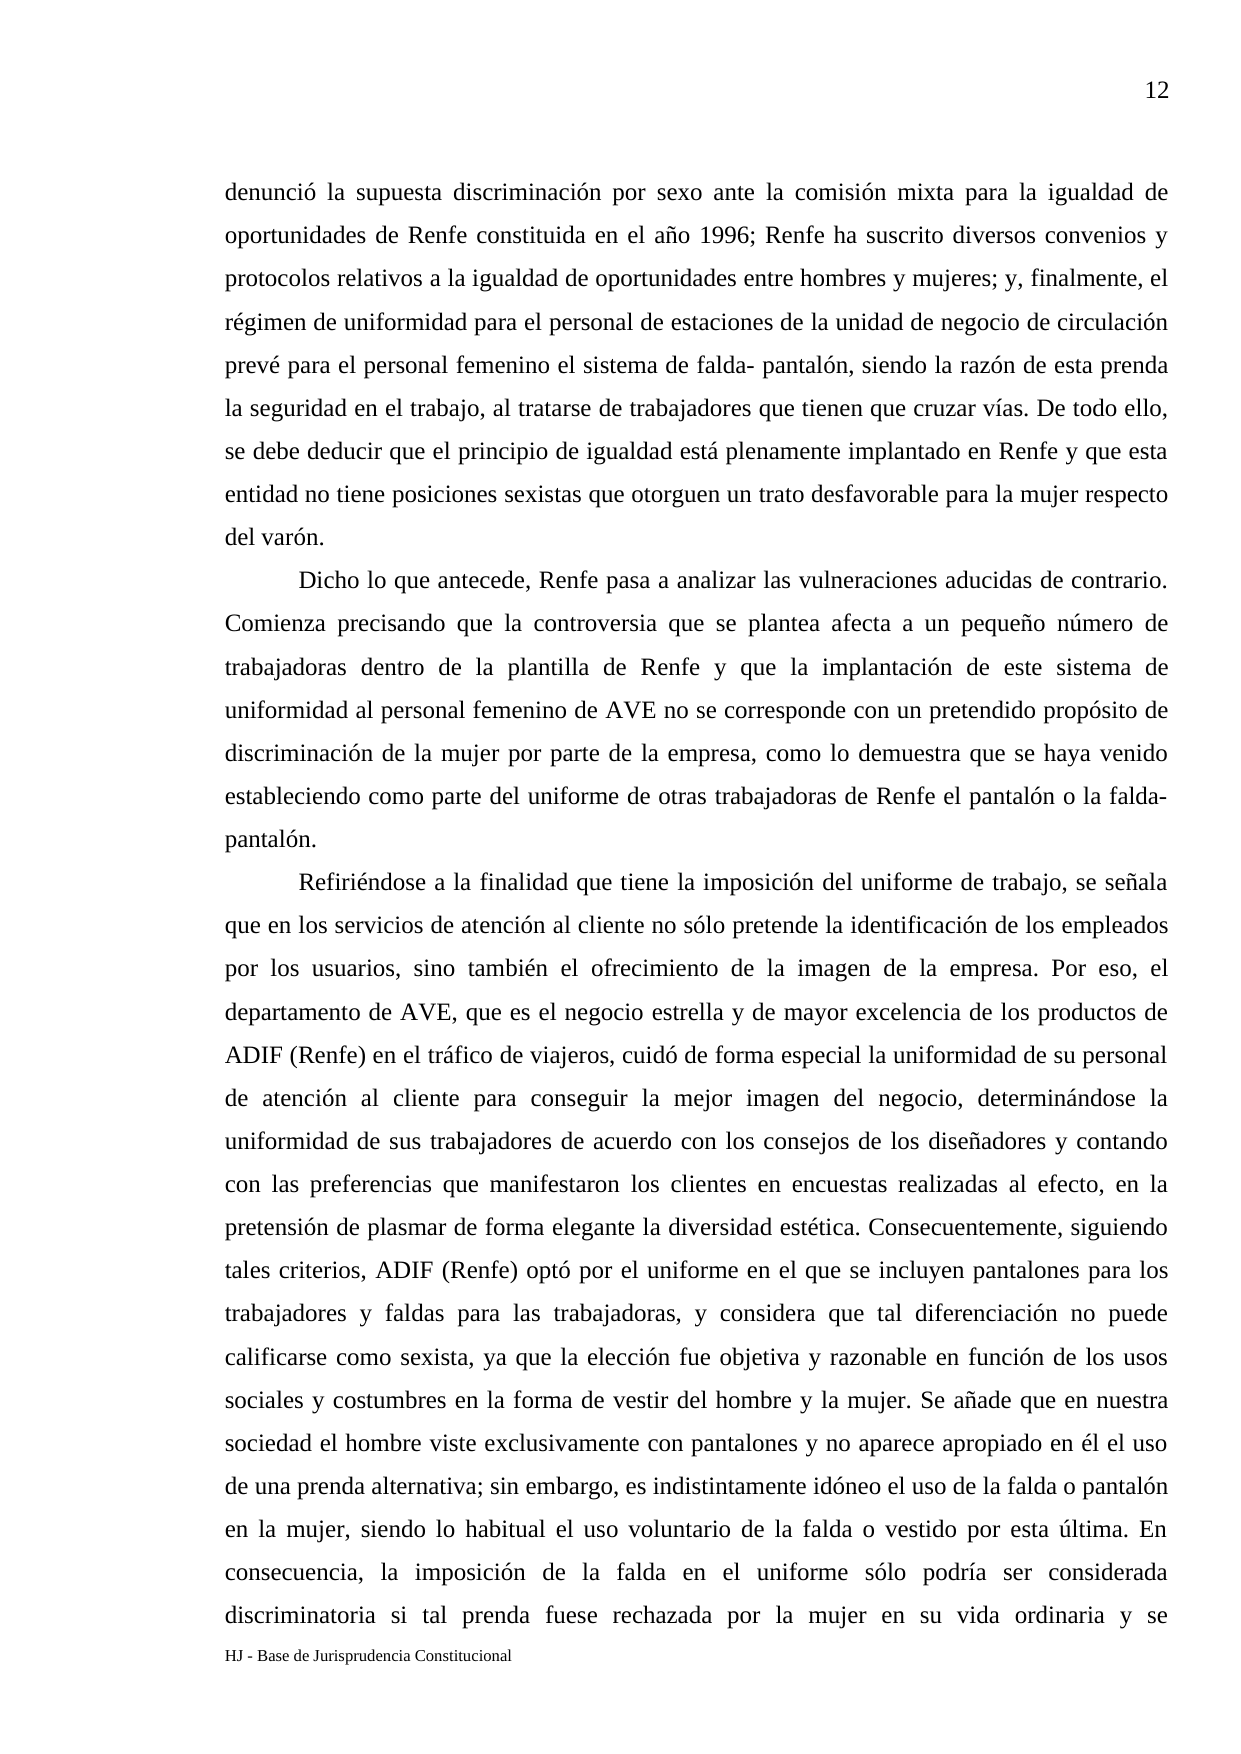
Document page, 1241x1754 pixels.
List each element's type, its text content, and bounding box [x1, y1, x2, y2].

text Dicho lo que antecede, Renfe pasa a analizar las vulneraciones aducidas de contrario. Comienza precisando que la controversia que se plantea afecta a un pequeño número de trabajadoras dentro de la plantilla de Renfe y que la implantación de este sistema de uniformidad al personal femenino de AVE no se corresponde con un pretendido propósito de discriminación de la mujer por parte de la empresa, como lo demuestra que se haya venido estableciendo como parte del uniforme de otras trabajadoras de Renfe el pantalón o la falda-pantalón. [224, 565, 1169, 853]
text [224, 867, 1169, 1629]
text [224, 177, 1169, 551]
